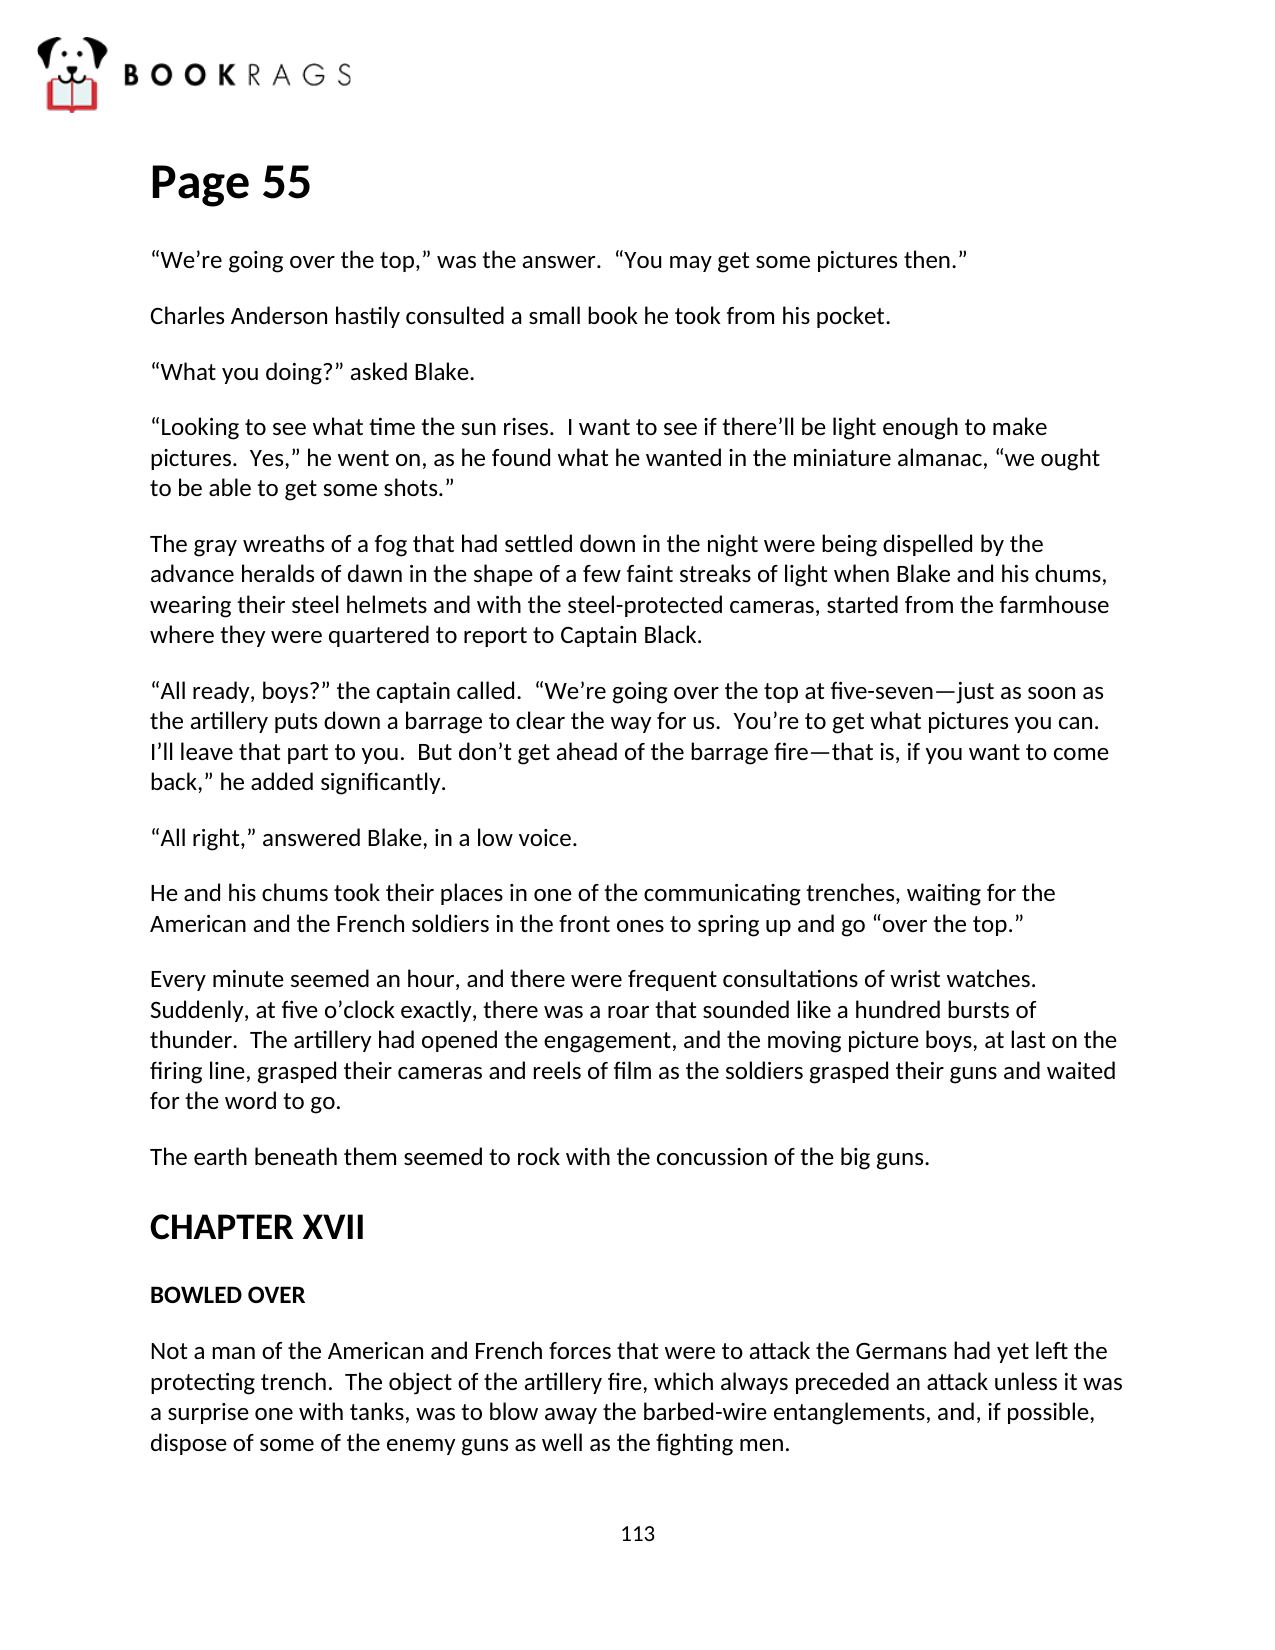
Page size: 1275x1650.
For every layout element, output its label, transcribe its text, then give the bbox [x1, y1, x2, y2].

picture [37, 37, 351, 113]
text He and his chums took their places in one of the communicating trenches, waiting for the American and the French soldiers in the front ones to spring up and go “over the top.” [150, 877, 1125, 938]
text “What you doing?” asked Blake. [150, 356, 1125, 386]
text “We’re going over the top,” was the answer. “You may get some pictures then.” [150, 244, 1125, 275]
text “Looking to see what time the sun rises. I want to see if there’ll be light enough to make pictures. Yes,” he went on, as he found what he wanted in the miniature almanac, “we ought to be able to get some shots.” [150, 411, 1125, 503]
text Not a man of the American and French forces that were to attack the Germans had yet left the protecting trench. The object of the artillery fire, which always preceded an attack unless it was a surprise one with tanks, was to blow away the barbed-wire entanglements, and, if possible, dispose of some of the enemy guns as well as the fighting men. [150, 1335, 1125, 1457]
text Page 55 [150, 150, 1125, 211]
text Every minute seemed an hour, and there were frequent consultations of wrist watches. Suddenly, at five o’clock exactly, there was a roar that sounded like a hundred bursts of thunder. The artillery had opened the engagement, and the moving picture boys, at last on the firing line, grasped their cameras and reels of film as the soldiers grasped their guns and waited for the word to go. [150, 963, 1125, 1116]
text “All right,” answered Blake, in a low voice. [150, 822, 1125, 852]
text The gray wreaths of a fog that had settled down in the night were being dispelled by the advance heralds of dawn in the shape of a few faint streaks of light when Blake and his chums, wearing their steel helmets and with the steel-protected cameras, started from the farmhouse where they were quartered to report to Captain Black. [150, 528, 1125, 650]
text Charles Anderson hastily consulted a small book he took from his pocket. [150, 300, 1125, 331]
text CHAPTER XVII [150, 1203, 1125, 1248]
text BOWLED OVER [150, 1280, 1125, 1310]
text “All ready, boys?” the captain called. “We’re going over the top at five-seven—­just as soon as the artillery puts down a barrage to clear the way for us. You’re to get what pictures you can. I’ll leave that part to you. But don’t get ahead of the barrage fire—­that is, if you want to come back,” he added significantly. [150, 675, 1125, 797]
text The earth beneath them seemed to rock with the concussion of the big guns. [150, 1141, 1125, 1172]
